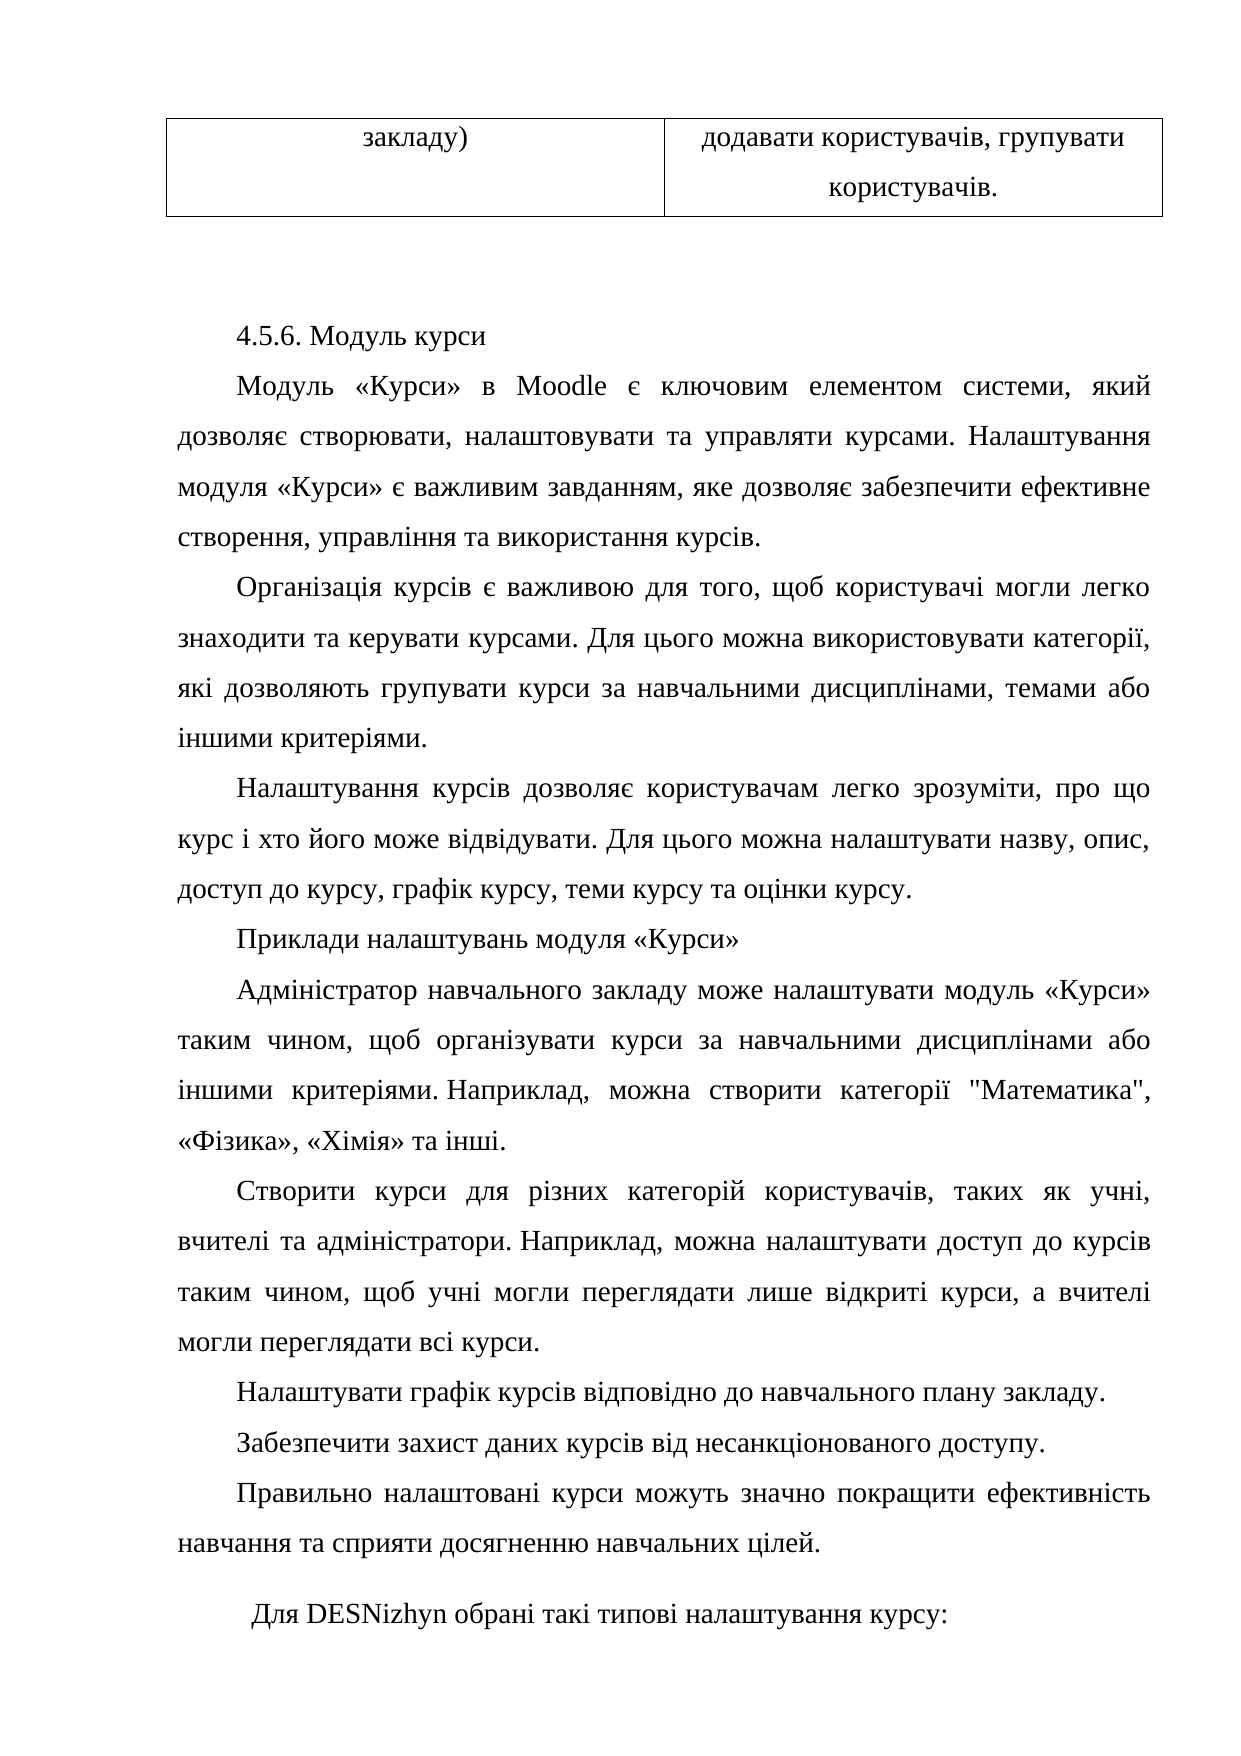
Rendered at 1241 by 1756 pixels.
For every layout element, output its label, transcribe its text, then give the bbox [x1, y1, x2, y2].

text Модуль «Курси» в Moodle є ключовим елементом системи, який дозволяє створювати, налаштовувати та управляти курсами. Налаштування модуля «Курси» є важливим завданням, яке дозволяє забезпечити ефективне створення, управління та використання курсів. [177, 368, 1152, 553]
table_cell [167, 119, 664, 216]
text Створити курси для різних категорій користувачів, таких як учні, вчителі та адміністратори. Наприклад, можна налаштувати доступ до курсів таким чином, щоб учні могли переглядати лише відкриті курси, а вчителі могли переглядати всі курси. [177, 1173, 1152, 1358]
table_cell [665, 119, 1162, 216]
text Організація курсів є важливою для того, щоб користувачі могли легко знаходити та керувати курсами. Для цього можна використовувати категорії, які дозволяють групувати курси за навчальними дисциплінами, темами або іншими критеріями. [177, 569, 1152, 754]
text 4.5.6. Модуль курси [236, 318, 1152, 351]
text Забезпечити захист даних курсів від несанкціонованого доступу. [177, 1425, 1152, 1458]
text Правильно налаштовані курси можуть значно покращити ефективність навчання та сприяти досягненню навчальних цілей. [177, 1475, 1152, 1559]
text Для DESNizhyn обрані такі типові налаштування курсу: [251, 1596, 1152, 1630]
text Адміністратор навчального закладу може налаштувати модуль «Курси» таким чином, щоб організувати курси за навчальними дисциплінами або іншими критеріями. Наприклад, можна створити категорії "Математика", «Фізика», «Хімія» та інші. [177, 972, 1152, 1156]
text Налаштування курсів дозволяє користувачам легко зрозуміти, про що курс і хто його може відвідувати. Для цього можна налаштувати назву, опис, доступ до курсу, графік курсу, теми курсу та оцінки курсу. [177, 771, 1152, 905]
text Приклади налаштувань модуля «Курси» [177, 922, 1152, 955]
text Налаштувати графік курсів відповідно до навчального плану закладу. [177, 1374, 1152, 1408]
